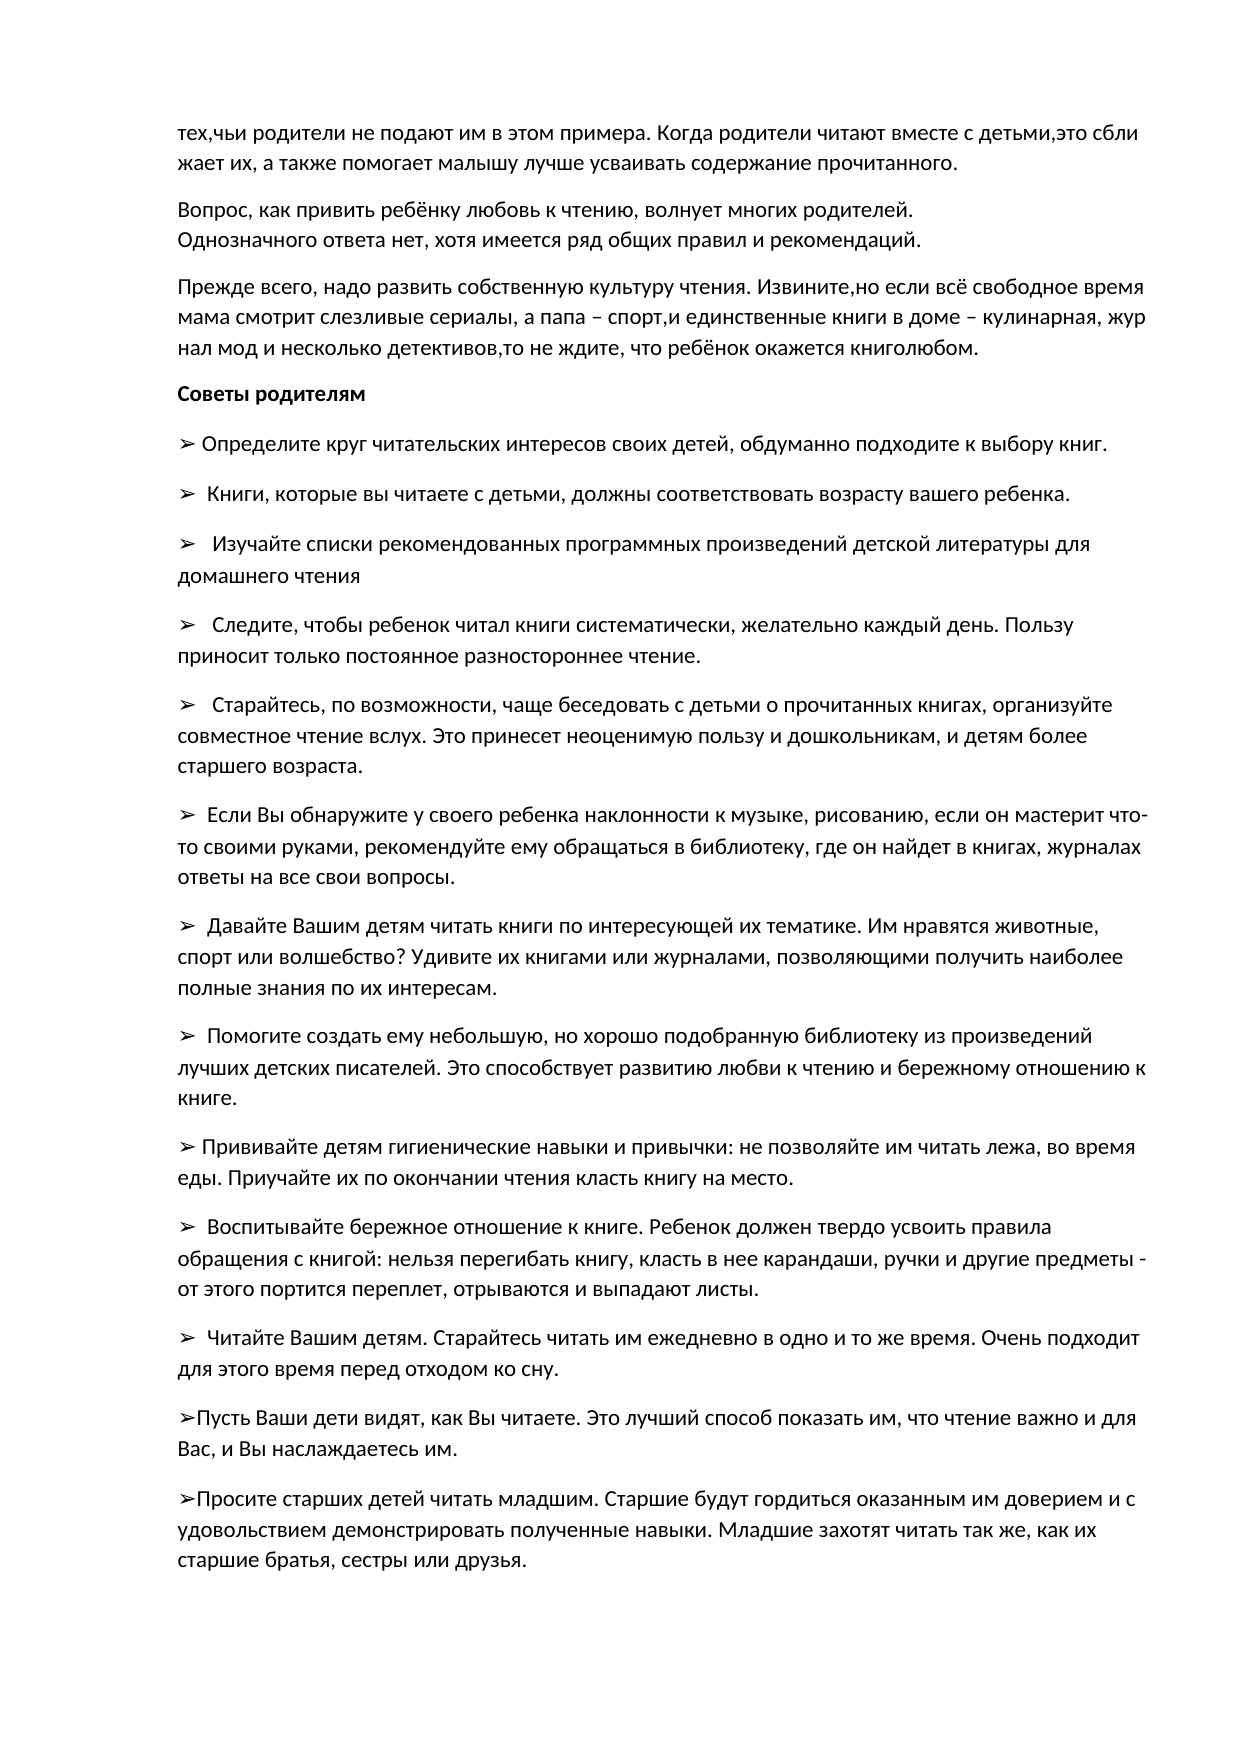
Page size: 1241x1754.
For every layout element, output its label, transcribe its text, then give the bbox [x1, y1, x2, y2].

text ➢ Определите круг читательских интересов своих детей, обдуманно подходите к выбору книг. [177, 426, 1152, 458]
text ➢Пусть Ваши дети видят, как Вы читаете. Это лучший способ показать им, что чтение важно и для Вас, и Вы наслаждаетесь им. [177, 1401, 1152, 1463]
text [177, 118, 1152, 176]
text ➢ Следите, чтобы ребенок читал книги систематически, желательно каждый день. Пользу приносит только постоянное разностороннее чтение. [177, 608, 1152, 669]
text ➢ Давайте Вашим детям читать книги по интересующей их тематике. Им нравятся животные, спорт или волшебство? Удивите их книгами или журналами, позволяющими получить наиболее полные знания по их интересам. [177, 909, 1152, 1001]
text ➢ Воспитывайте бережное отношение к книге. Ребенок должен твердо усвоить правила обращения с книгой: нельзя перегибать книгу, класть в нее карандаши, ручки и другие предметы - от этого портится переплет, отрываются и выпадают листы. [177, 1210, 1152, 1302]
text Советы родителям [177, 379, 1152, 408]
text ➢Просите старших детей читать младшим. Старшие будут гордиться оказанным им доверием и с удовольствием демонстрировать полученные навыки. Младшие захотят читать так же, как их старшие братья, сестры или друзья. [177, 1481, 1152, 1573]
text ➢ Если Вы обнаружите у своего ребенка наклонности к музыке, рисованию, если он мастерит что-то своими руками, рекомендуйте ему обращаться в библиотеку, где он найдет в книгах, журналах ответы на все свои вопросы. [177, 798, 1152, 890]
text ➢ Помогите создать ему небольшую, но хорошо подобранную библиотеку из произведений лучших детских писателей. Это способствует развитию любви к чтению и бережному отношению к книге. [177, 1019, 1152, 1111]
text ➢ Читайте Вашим детям. Старайтесь читать им ежедневно в одно и то же время. Очень подходит для этого время перед отходом ко сну. [177, 1321, 1152, 1382]
text ➢ Старайтесь, по возможности, чаще беседовать с детьми о прочитанных книгах, организуйте совместное чтение вслух. Это принесет неоценимую пользу и дошкольникам, и детям более старшего возраста. [177, 688, 1152, 779]
text ➢ Прививайте детям гигиенические навыки и привычки: не позволяйте им читать лежа, во время еды. Приучайте их по окончании чтения класть книгу на место. [177, 1130, 1152, 1191]
text ➢ Изучайте списки рекомендованных программных произведений детской литературы для домашнего чтения [177, 527, 1152, 589]
text Прежде всего, надо развить собственную культуру чтения. Извините,но если всё свободное время мама смотрит слезливые сериалы, а папа – спорт,и единственные книги в доме – кулинарная, журнал мод и несколько детективов,то не ждите, что ребёнок окажется книголюбом. [177, 272, 1152, 361]
text ➢ Книги, которые вы читаете с детьми, должны соответствовать возрасту вашего ребенка. [177, 477, 1152, 508]
text Вопрос, как привить ребёнку любовь к чтению, волнует многих родителей. Однозначного ответа нет, хотя имеется ряд общих правил и рекомендаций. [177, 195, 1152, 253]
